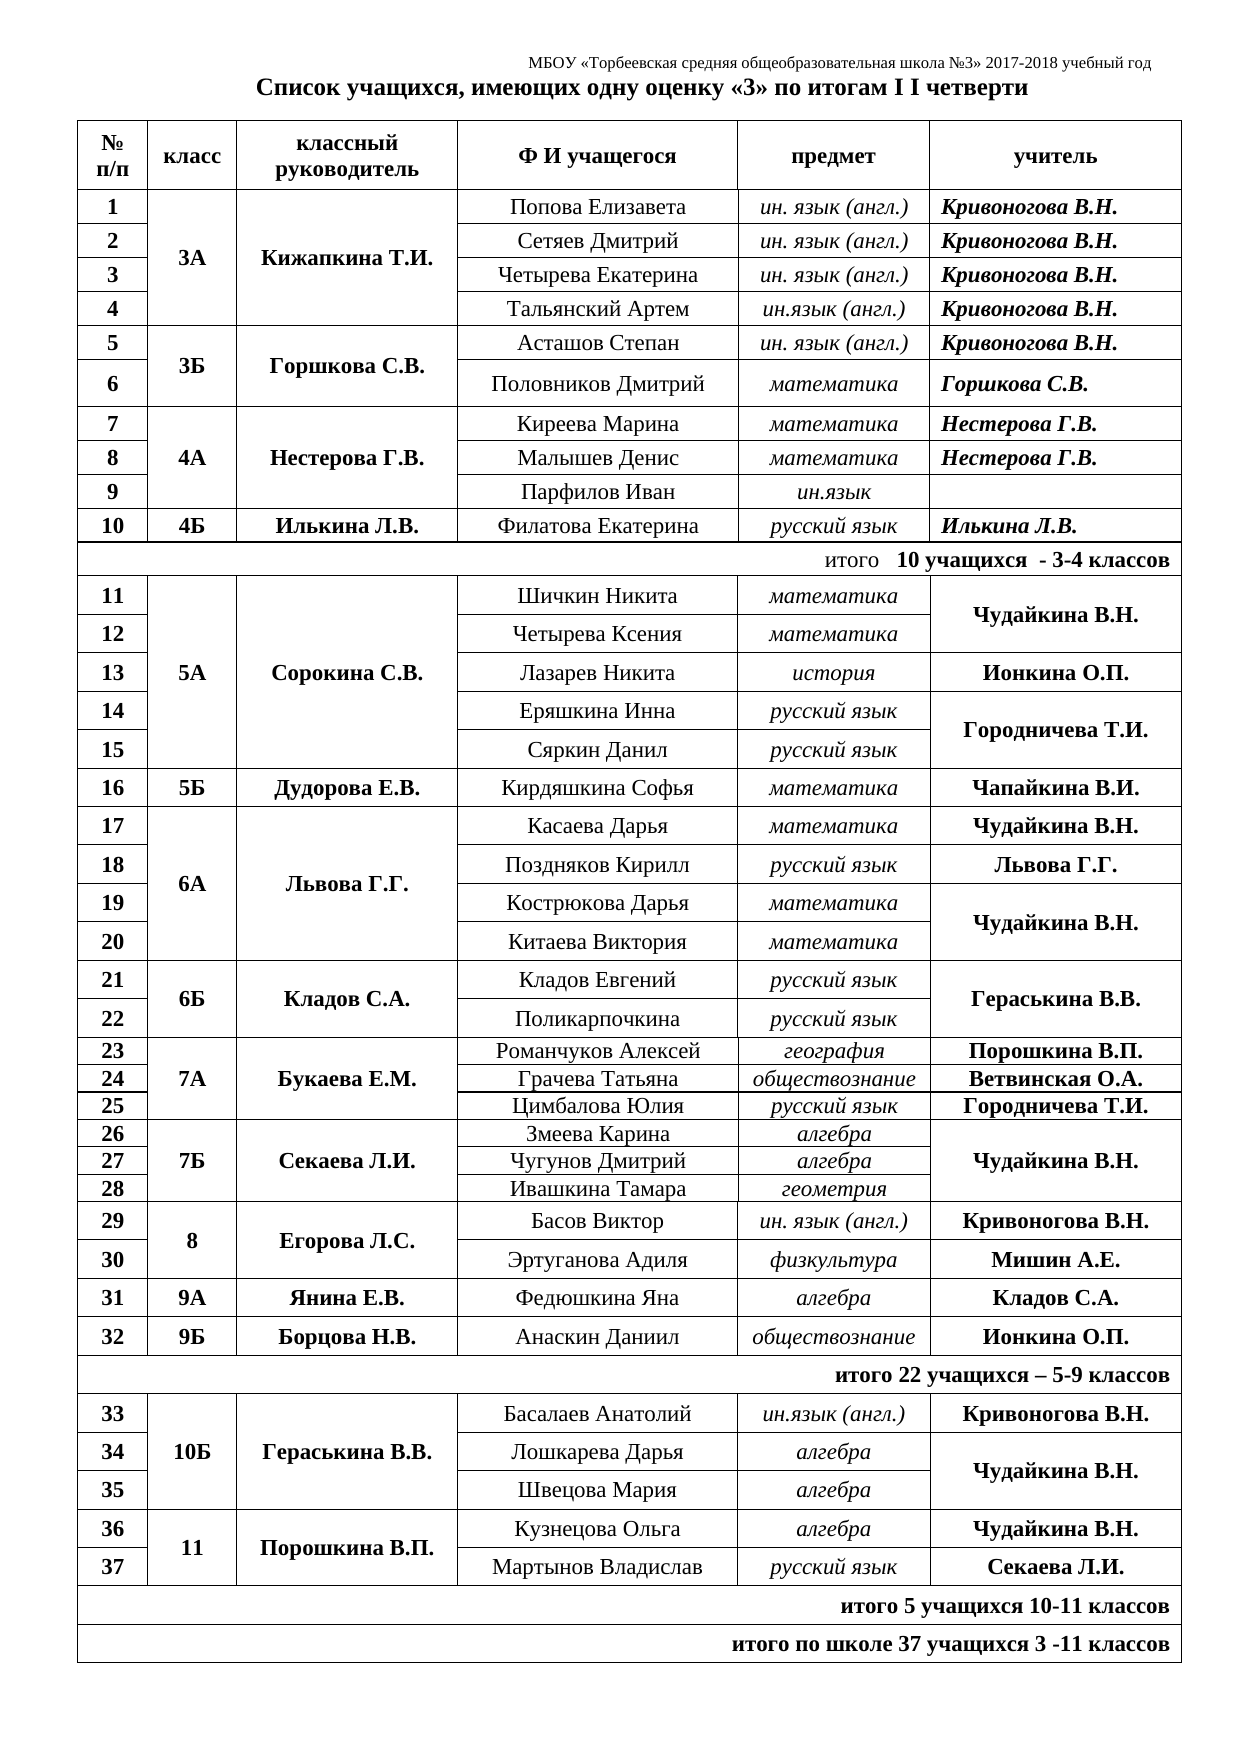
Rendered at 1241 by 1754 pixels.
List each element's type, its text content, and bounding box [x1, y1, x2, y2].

table_cell Кладов С.А. [237, 961, 457, 1037]
table_cell 31 [78, 1279, 147, 1316]
table_cell 7Б [148, 1120, 236, 1201]
table_cell 9А [148, 1279, 236, 1316]
table_cell Дудорова Е.В. [237, 769, 457, 806]
table_cell Чудайкина В.Н. [931, 807, 1181, 844]
table_cell 27 [78, 1147, 147, 1173]
table_cell 28 [78, 1175, 147, 1201]
table_cell Кривоногова В.Н. [931, 1202, 1181, 1239]
table_cell Шичкин Никита [458, 576, 737, 614]
table_header Ф И учащегося [458, 121, 737, 189]
table_cell Четырева Екатерина [458, 258, 738, 291]
table_cell Цимбалова Юлия [458, 1093, 738, 1119]
table_cell 3 [78, 258, 147, 291]
table_header № п/п [78, 121, 147, 189]
table_cell ин.язык (англ.) [738, 1394, 930, 1432]
table_cell Половников Дмитрий [458, 360, 738, 406]
table_cell 36 [78, 1510, 147, 1547]
table_cell Грачева Татьяна [458, 1065, 738, 1091]
table_cell Кирдяшкина Софья [458, 769, 737, 806]
table_cell Горшкова С.В. [237, 326, 457, 406]
table_cell Кижапкина Т.И. [237, 190, 457, 324]
table_cell математика [739, 407, 929, 440]
table_cell Змеева Карина [458, 1120, 738, 1146]
table_cell русский язык [738, 999, 930, 1037]
table_cell русский язык [738, 730, 930, 767]
table_cell Тальянский Артем [458, 292, 738, 324]
table_cell 11 [78, 576, 147, 614]
table_cell итого по школе 37 учащихся 3 -11 классов [78, 1625, 1181, 1662]
table_cell Горшкова С.В. [930, 360, 1181, 406]
table_cell ин.язык [739, 475, 929, 508]
table_cell Поздняков Кирилл [458, 845, 737, 883]
table_cell русский язык [739, 1093, 930, 1119]
table_cell Илькина Л.В. [237, 509, 457, 541]
table_cell Киреева Марина [458, 407, 738, 440]
table_cell итого 10 учащихся - 3-4 классов [78, 543, 1181, 575]
table_cell Мишин А.Е. [931, 1240, 1181, 1278]
table_cell математика [739, 441, 929, 474]
table_cell 25 [78, 1093, 147, 1119]
table_cell Порошкина В.П. [237, 1510, 457, 1585]
table_cell Сяркин Данил [458, 730, 737, 767]
table_cell математика [738, 922, 930, 960]
table_cell Порошкина В.П. [931, 1038, 1181, 1064]
table_cell ин.язык (англ.) [739, 292, 929, 324]
table_cell Чудайкина В.Н. [931, 884, 1181, 960]
table_cell 2 [78, 224, 147, 257]
table_cell математика [738, 884, 930, 921]
table_cell 14 [78, 692, 147, 729]
table_cell Мартынов Владислав [458, 1548, 737, 1585]
table_cell Парфилов Иван [458, 475, 738, 508]
table_cell ин. язык (англ.) [739, 258, 929, 291]
table_cell Городничева Т.И. [931, 692, 1181, 767]
table_cell Кострюкова Дарья [458, 884, 737, 921]
table_cell итого 5 учащихся 10-11 классов [78, 1586, 1181, 1624]
table_cell обществознание [739, 1065, 930, 1091]
table_cell 11 [148, 1510, 236, 1585]
table_cell Кривоногова В.Н. [930, 326, 1181, 358]
table_cell 35 [78, 1471, 147, 1508]
table_cell Нестерова Г.В. [930, 407, 1181, 440]
table_cell Кривоногова В.Н. [931, 1394, 1181, 1432]
table_cell Романчуков Алексей [458, 1038, 738, 1064]
table_cell Секаева Л.И. [931, 1548, 1181, 1585]
table_cell алгебра [738, 1510, 930, 1547]
table_cell Ионкина О.П. [931, 653, 1181, 691]
table_cell Швецова Мария [458, 1471, 737, 1508]
table_cell 26 [78, 1120, 147, 1146]
table_cell 12 [78, 615, 147, 652]
table_cell 9 [78, 475, 147, 508]
table_cell математика [739, 360, 929, 406]
table_cell 20 [78, 922, 147, 960]
table_cell русский язык [738, 1548, 930, 1585]
table_cell 22 [78, 999, 147, 1037]
table_cell Секаева Л.И. [237, 1120, 457, 1201]
table_cell Анаскин Даниил [458, 1317, 737, 1355]
table_cell Басалаев Анатолий [458, 1394, 737, 1432]
table_cell 32 [78, 1317, 147, 1355]
table_cell Филатова Екатерина [458, 509, 738, 541]
table_cell 10Б [148, 1394, 236, 1508]
table_cell ин. язык (англ.) [739, 326, 929, 358]
table_cell Янина Е.В. [237, 1279, 457, 1316]
table_cell алгебра [739, 1147, 930, 1173]
table_cell Кладов Евгений [458, 961, 737, 998]
table_cell 6 [78, 360, 147, 406]
table_cell Ивашкина Тамара [458, 1175, 738, 1201]
table_cell Кривоногова В.Н. [930, 258, 1181, 291]
table_cell Чудайкина В.Н. [931, 576, 1181, 652]
table_cell математика [738, 769, 930, 806]
table_cell 5Б [148, 769, 236, 806]
table_cell Попова Елизавета [458, 190, 738, 223]
table_cell 8 [78, 441, 147, 474]
table_cell Малышев Денис [458, 441, 738, 474]
table_cell 5 [78, 326, 147, 358]
table_cell Кузнецова Ольга [458, 1510, 737, 1547]
table_cell математика [738, 576, 930, 614]
table_cell Гераськина В.В. [237, 1394, 457, 1508]
table_cell Гераськина В.В. [931, 961, 1181, 1037]
table_cell география [739, 1038, 930, 1064]
text МБОУ «Торбеевская средняя общеобразовательная школа №3» 2017-2018 учебный год [89, 53, 1152, 72]
table_cell 18 [78, 845, 147, 883]
table_cell Кривоногова В.Н. [930, 224, 1181, 257]
table_cell Эртуганова Адиля [458, 1240, 737, 1278]
table_cell 4Б [148, 509, 236, 541]
text Список учащихся, имеющих одну оценку «3» по итогам I I четверти [89, 72, 1152, 101]
table_cell история [738, 653, 930, 691]
table_cell русский язык [738, 961, 930, 998]
table_header классный руководитель [237, 121, 457, 189]
table_cell Чудайкина В.Н. [931, 1433, 1181, 1508]
table_cell 4 [78, 292, 147, 324]
table_cell Федюшкина Яна [458, 1279, 737, 1316]
table_cell 16 [78, 769, 147, 806]
table_cell математика [738, 615, 930, 652]
table_cell физкультура [738, 1240, 930, 1278]
table_cell 29 [78, 1202, 147, 1239]
table_cell 4А [148, 407, 236, 508]
table_cell 10 [78, 509, 147, 541]
table_cell 15 [78, 730, 147, 767]
table_cell 30 [78, 1240, 147, 1278]
table_cell Асташов Степан [458, 326, 738, 358]
table_cell Борцова Н.В. [237, 1317, 457, 1355]
table_cell Чугунов Дмитрий [458, 1147, 738, 1173]
table_cell обществознание [738, 1317, 930, 1355]
table_cell Сорокина С.В. [237, 576, 457, 767]
table_cell ин. язык (англ.) [738, 1202, 930, 1239]
table_cell Чапайкина В.И. [931, 769, 1181, 806]
table_cell 7А [148, 1038, 236, 1119]
table_cell геометрия [739, 1175, 930, 1201]
table_cell Букаева Е.М. [237, 1038, 457, 1119]
table_cell 8 [148, 1202, 236, 1278]
table_cell русский язык [739, 509, 929, 541]
table_cell Ветвинская О.А. [931, 1065, 1181, 1091]
table_cell Касаева Дарья [458, 807, 737, 844]
table_cell Городничева Т.И. [931, 1093, 1181, 1119]
table_cell алгебра [738, 1279, 930, 1316]
table_cell [930, 475, 1181, 508]
table_cell 7 [78, 407, 147, 440]
table_cell Кривоногова В.Н. [930, 292, 1181, 324]
table_cell 6А [148, 807, 236, 960]
table_cell Лошкарева Дарья [458, 1433, 737, 1470]
table_cell 24 [78, 1065, 147, 1091]
table_cell Нестерова Г.В. [930, 441, 1181, 474]
table_cell 1 [78, 190, 147, 223]
table_cell Чудайкина В.Н. [931, 1120, 1181, 1201]
table_cell Львова Г.Г. [931, 845, 1181, 883]
table_cell русский язык [738, 845, 930, 883]
table_cell 34 [78, 1433, 147, 1470]
table_cell Илькина Л.В. [930, 509, 1181, 541]
table_header предмет [738, 121, 929, 189]
table_cell алгебра [739, 1120, 930, 1146]
table_header класс [148, 121, 236, 189]
table_cell математика [738, 807, 930, 844]
table_cell Кладов С.А. [931, 1279, 1181, 1316]
table_header учитель [930, 121, 1181, 189]
table_cell 17 [78, 807, 147, 844]
table_cell 9Б [148, 1317, 236, 1355]
table_cell 3А [148, 190, 236, 324]
table_cell 13 [78, 653, 147, 691]
table_cell итого 22 учащихся – 5-9 классов [78, 1356, 1181, 1393]
table_cell Чудайкина В.Н. [931, 1510, 1181, 1547]
table_cell Нестерова Г.В. [237, 407, 457, 508]
table_cell 37 [78, 1548, 147, 1585]
table_cell ин. язык (англ.) [739, 190, 929, 223]
table_cell Львова Г.Г. [237, 807, 457, 960]
table_cell ин. язык (англ.) [739, 224, 929, 257]
table_cell 6Б [148, 961, 236, 1037]
table_cell Китаева Виктория [458, 922, 737, 960]
table_cell Кривоногова В.Н. [930, 190, 1181, 223]
table_cell Четырева Ксения [458, 615, 737, 652]
table_cell 23 [78, 1038, 147, 1064]
table_cell русский язык [738, 692, 930, 729]
table_cell Басов Виктор [458, 1202, 737, 1239]
table_cell Еряшкина Инна [458, 692, 737, 729]
table_cell 21 [78, 961, 147, 998]
table_cell 33 [78, 1394, 147, 1432]
table_cell 5А [148, 576, 236, 767]
table_cell Поликарпочкина [458, 999, 737, 1037]
table_cell Ионкина О.П. [931, 1317, 1181, 1355]
table_cell алгебра [738, 1471, 930, 1508]
table_cell алгебра [738, 1433, 930, 1470]
table_cell Сетяев Дмитрий [458, 224, 738, 257]
table_cell Лазарев Никита [458, 653, 737, 691]
table_cell 3Б [148, 326, 236, 406]
table_cell Егорова Л.С. [237, 1202, 457, 1278]
table_cell 19 [78, 884, 147, 921]
